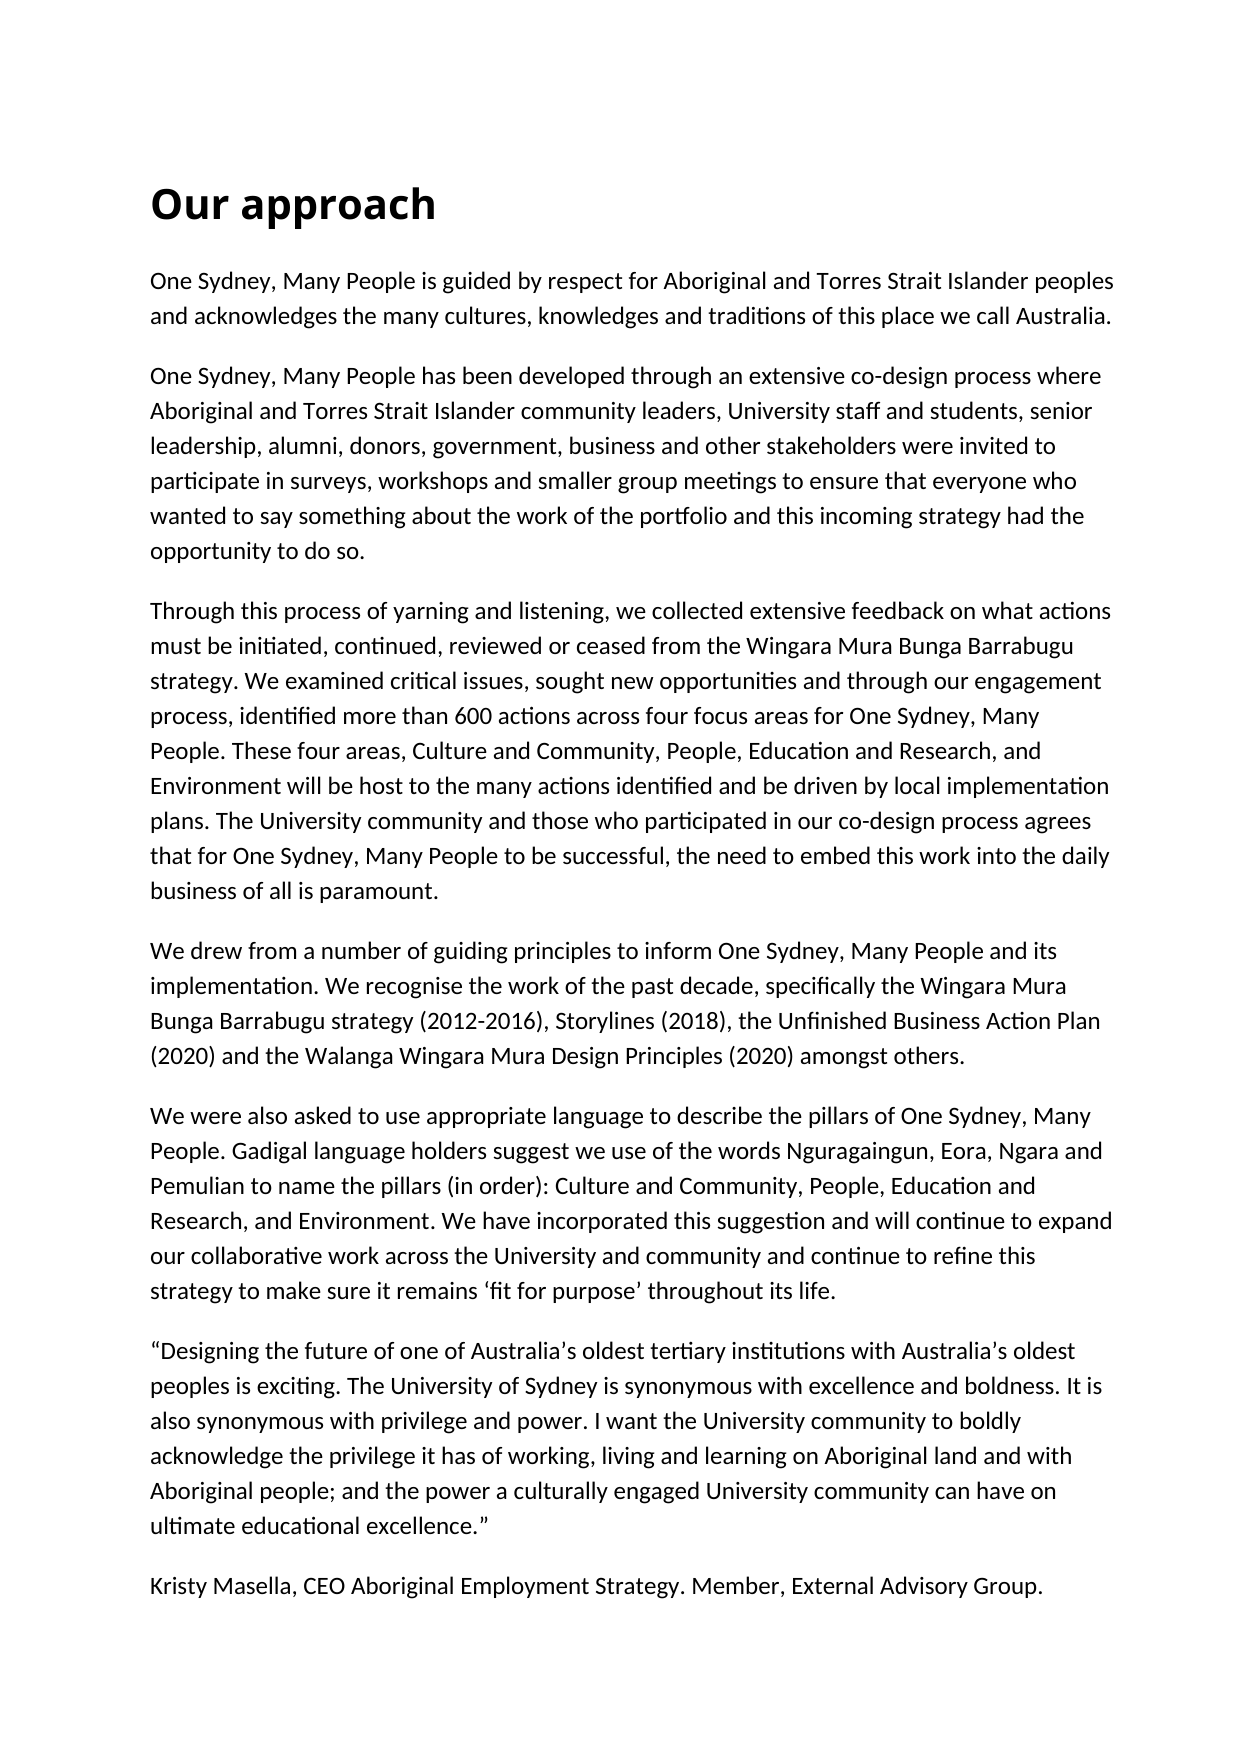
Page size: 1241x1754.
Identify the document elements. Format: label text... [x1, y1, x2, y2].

text Kristy Masella, CEO Aboriginal Employment Strategy. Member, External Advisory Group. [150, 1570, 1122, 1601]
text “Designing the future of one of Australia’s oldest tertiary institutions with Australia’s oldest peoples is exciting. The University of Sydney is synonymous with excellence and boldness. It is also synonymous with privilege and power. I want the University community to boldly acknowledge the privilege it has of working, living and learning on Aboriginal land and with Aboriginal people; and the power a culturally engaged University community can have on ultimate educational excellence.” [150, 1335, 1122, 1541]
text Through this process of yarning and listening, we collected extensive feedback on what actions must be initiated, continued, reviewed or ceased from the Wingara Mura Bunga Barrabugu strategy. We examined critical issues, sought new opportunities and through our engagement process, identified more than 600 actions across four focus areas for One Sydney, Many People. These four areas, Culture and Community, People, Education and Research, and Environment will be host to the many actions identified and be driven by local implementation plans. The University community and those who participated in our co-design process agrees that for One Sydney, Many People to be successful, the need to embed this work into the daily business of all is paramount. [150, 595, 1122, 906]
text We drew from a number of guiding principles to inform One Sydney, Many People and its implementation. We recognise the work of the past decade, specifically the Wingara Mura Bunga Barrabugu strategy (2012-2016), Storylines (2018), the Unfinished Business Action Plan (2020) and the Walanga Wingara Mura Design Principles (2020) amongst others. [150, 935, 1122, 1071]
text We were also asked to use appropriate language to describe the pillars of One Sydney, Many People. Gadigal language holders suggest we use of the words Nguragaingun, Eora, Ngara and Pemulian to name the pillars (in order): Culture and Community, People, Education and Research, and Environment. We have incorporated this suggestion and will continue to expand our collaborative work across the University and community and continue to refine this strategy to make sure it remains ‘fit for purpose’ throughout its life. [150, 1100, 1122, 1306]
text One Sydney, Many People is guided by respect for Aboriginal and Torres Strait Islander peoples and acknowledges the many cultures, knowledges and traditions of this place we call Australia. [150, 265, 1122, 331]
subtitle Our approach [150, 175, 1122, 232]
text One Sydney, Many People has been developed through an extensive co-design process where Aboriginal and Torres Strait Islander community leaders, University staff and students, senior leadership, alumni, donors, government, business and other stakeholders were invited to participate in surveys, workshops and smaller group meetings to ensure that everyone who wanted to say something about the work of the portfolio and this incoming strategy had the opportunity to do so. [150, 360, 1122, 566]
